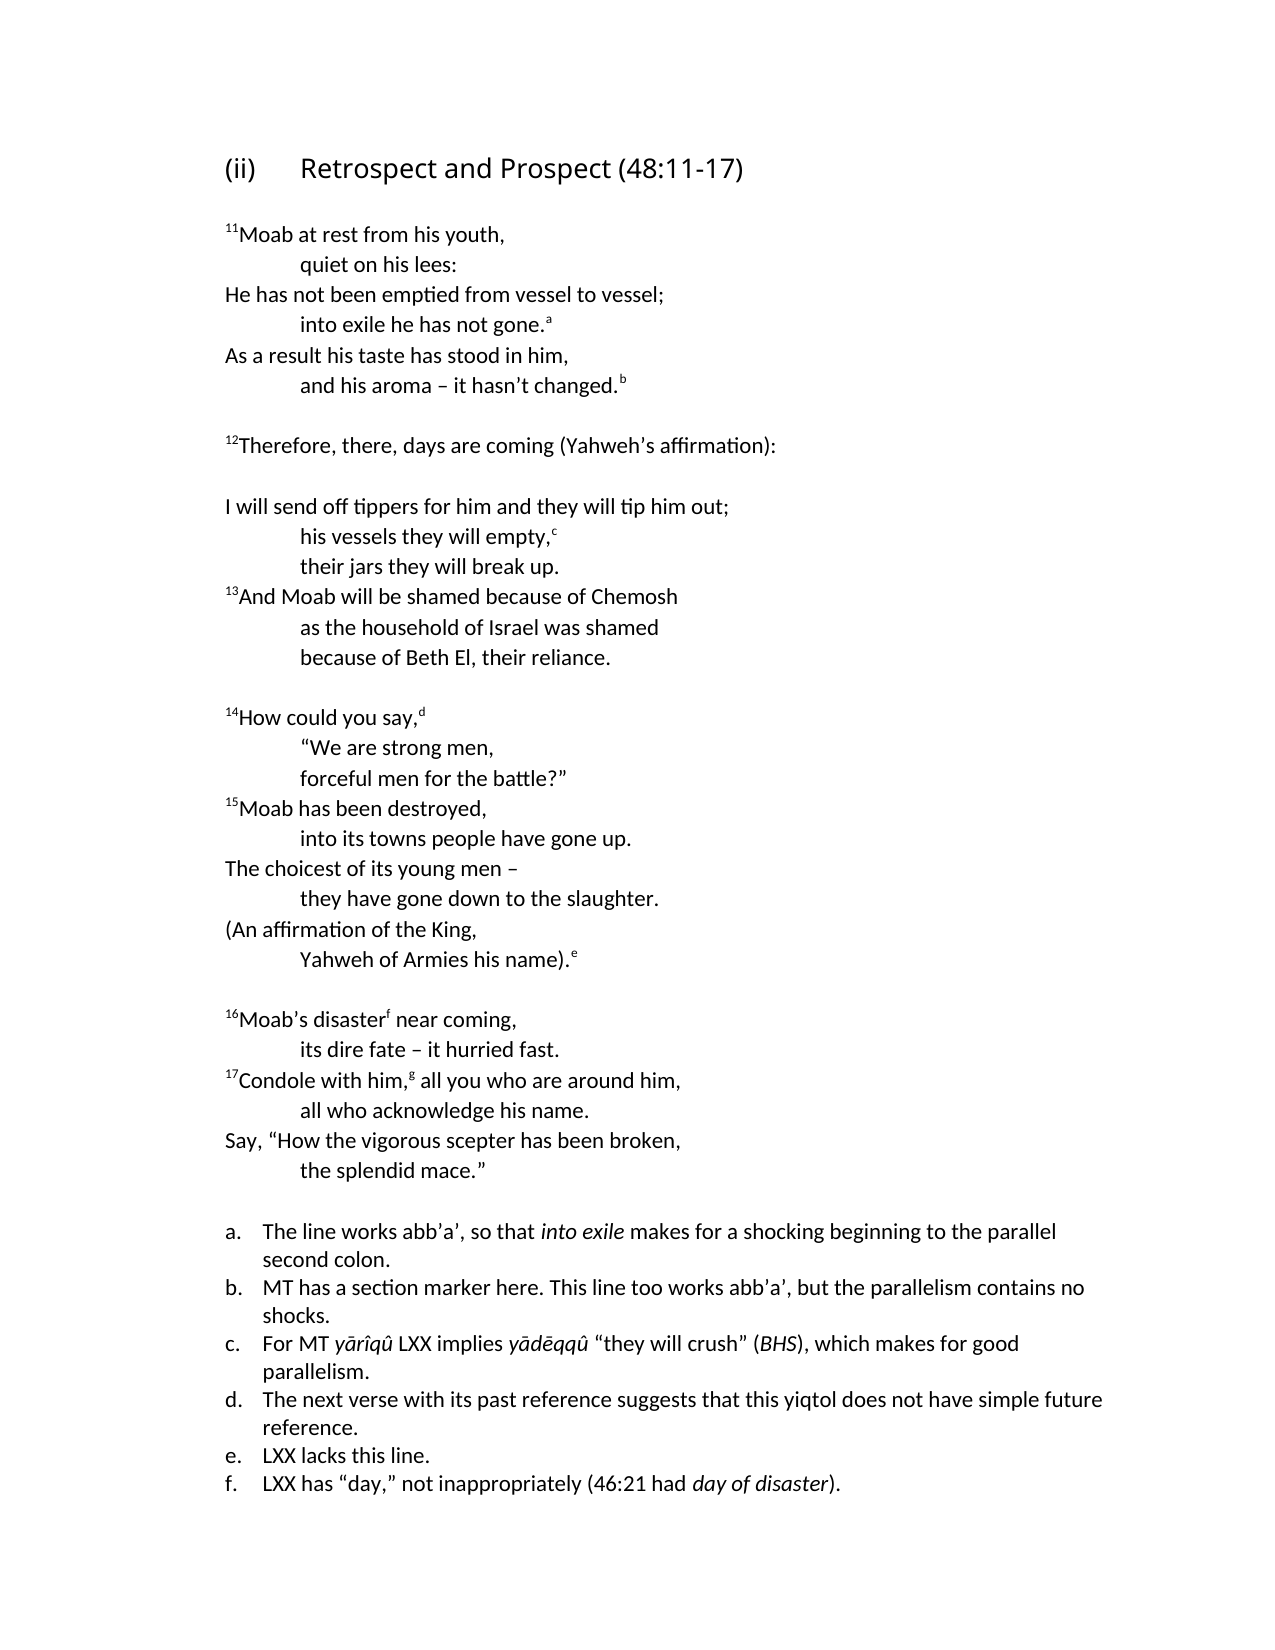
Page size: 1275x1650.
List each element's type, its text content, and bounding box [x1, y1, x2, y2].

text 17Condole with him,g all you who are around him, [150, 1066, 1125, 1094]
text its dire fate – it hurried fast. [150, 1036, 1125, 1064]
text (An affirmation of the King, [150, 915, 1125, 943]
text forceful men for the battle?” [225, 764, 1125, 792]
text his vessels they will empty,c [225, 522, 1125, 550]
text into its towns people have gone up. [300, 824, 1125, 852]
text The choicest of its young men – [225, 854, 1125, 882]
text Say, “How the vigorous scepter has been broken, [150, 1126, 1125, 1154]
text into exile he has not gone.a [150, 311, 1125, 339]
text 16Moab’s disasterf near coming, [150, 1005, 1125, 1033]
list The next verse with its past reference suggests that this yiqtol does not have simple future reference. [225, 1385, 1125, 1441]
list For MT yārîqû LXX implies yādēqqû “they will crush” (BHS), which makes for good parallelism. [225, 1329, 1125, 1385]
text 11Moab at rest from his youth, [150, 220, 1125, 248]
text He has not been emptied from vessel to vessel; [150, 280, 1125, 308]
text “We are strong men, [300, 733, 1125, 762]
text 15Moab has been destroyed, [225, 794, 1125, 822]
text because of Beth El, their reliance. [225, 643, 1125, 671]
text the splendid mace.” [150, 1156, 1125, 1184]
list The line works abb’a’, so that into exile makes for a shocking beginning to the parallel second colon. [225, 1217, 1125, 1273]
text I will send off tippers for him and they will tip him out; [225, 492, 1125, 520]
text as the household of Israel was shamed [225, 613, 1125, 641]
text they have gone down to the slaughter. [300, 884, 1125, 913]
list MT has a section marker here. This line too works abb’a’, but the parallelism contains no shocks. [225, 1273, 1125, 1329]
text 13And Moab will be shamed because of Chemosh [225, 582, 1125, 611]
text quiet on his lees: [150, 250, 1125, 278]
text their jars they will break up. [225, 552, 1125, 580]
text Yahweh of Armies his name).e [300, 945, 1125, 973]
list LXX has “day,” not inappropriately (46:21 had day of disaster). [225, 1469, 1125, 1497]
text As a result his taste has stood in him, [150, 341, 1125, 369]
text 12Therefore, there, days are coming (Yahweh’s affirmation): [150, 431, 1125, 459]
text 14How could you say,d [225, 703, 1125, 731]
text all who acknowledge his name. [150, 1096, 1125, 1124]
subtitle Retrospect and Prospect (48:11-17) [225, 150, 1125, 187]
text and his aroma – it hasn’t changed.b [150, 371, 1125, 399]
list LXX lacks this line. [225, 1441, 1125, 1469]
